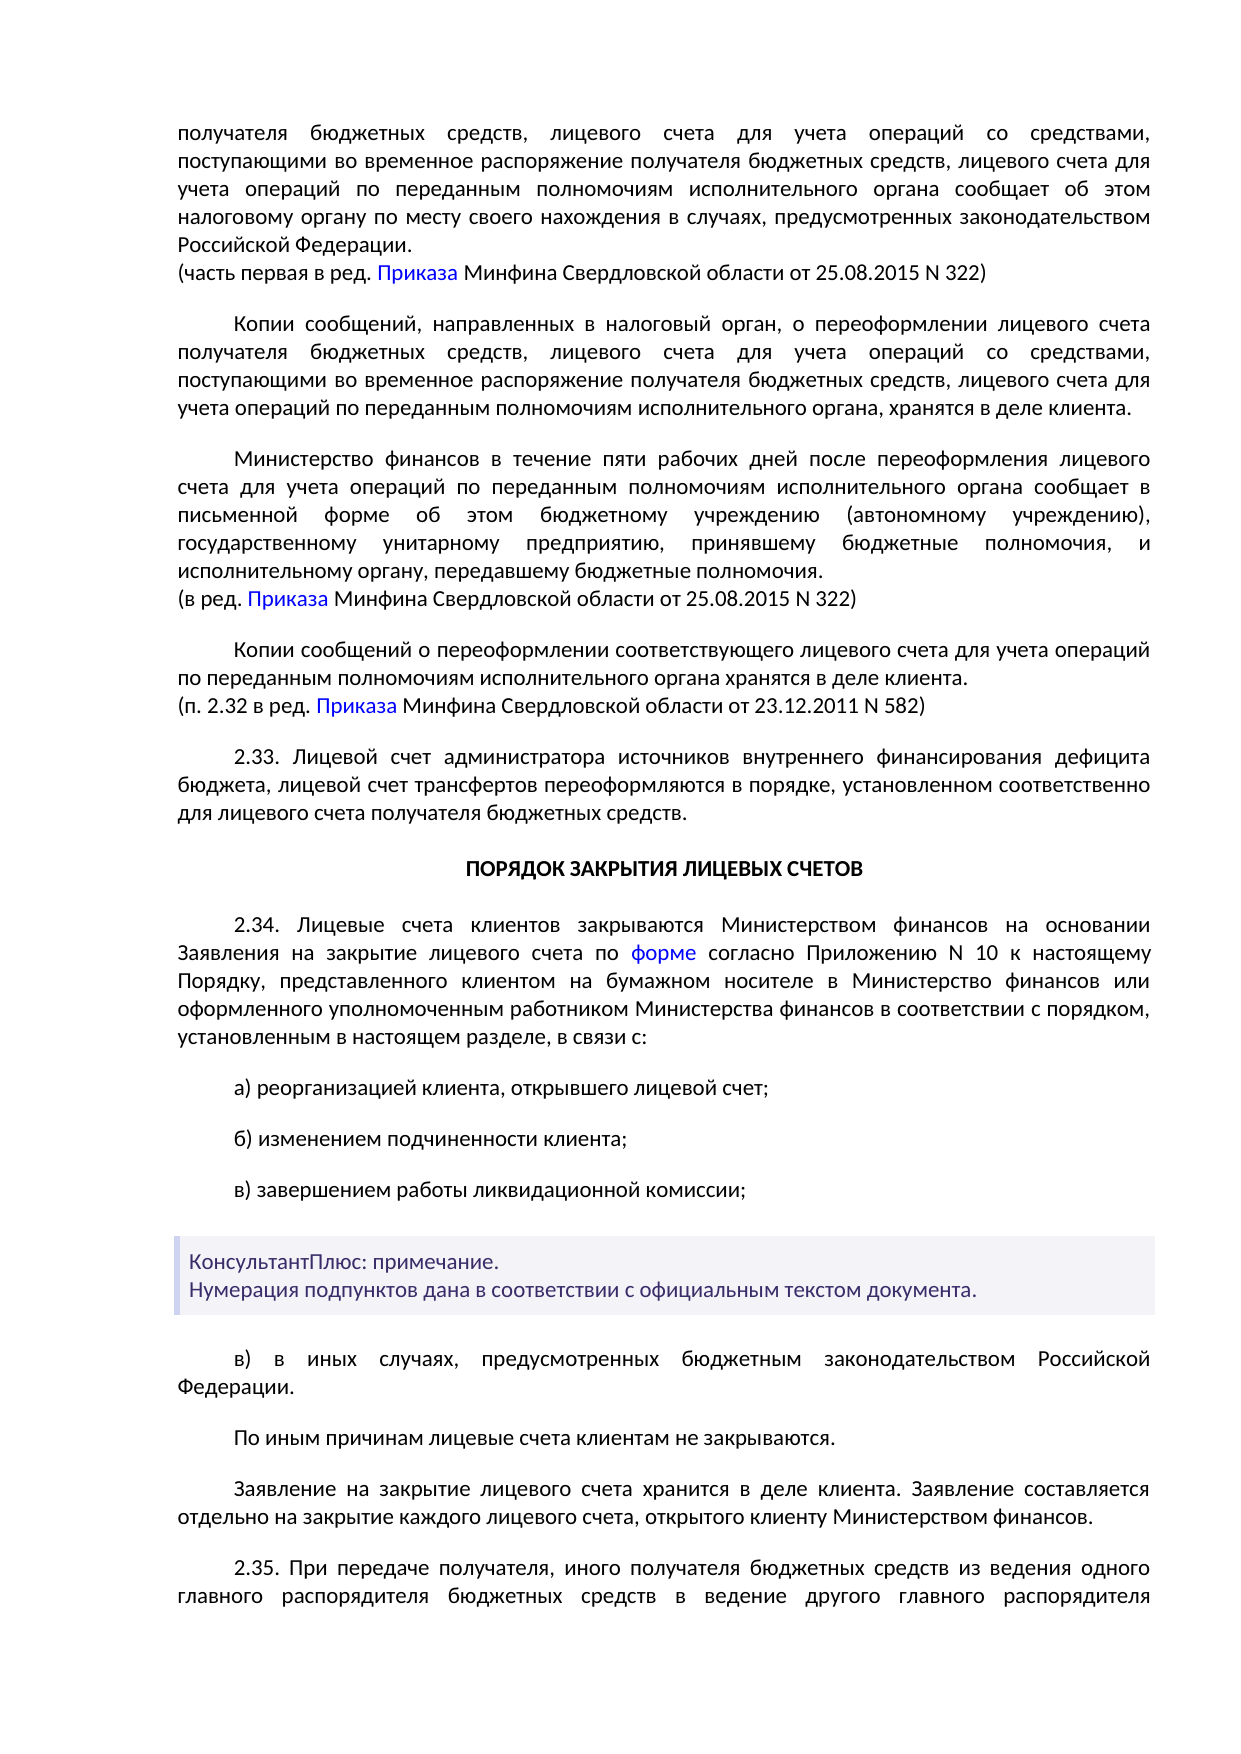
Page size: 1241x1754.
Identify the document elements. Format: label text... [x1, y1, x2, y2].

text По иным причинам лицевые счета клиентам не закрываются. [177, 1423, 1152, 1451]
text 2.33. Лицевой счет администратора источников внутреннего финансирования дефицита бюджета, лицевой счет трансфертов переоформляются в порядке, установленном соответственно для лицевого счета получателя бюджетных средств. [177, 742, 1152, 826]
text (часть первая в ред. Приказа Минфина Свердловской области от 25.08.2015 N 322) [177, 258, 1152, 286]
text б) изменением подчиненности клиента; [177, 1124, 1152, 1152]
text Министерство финансов в течение пяти рабочих дней после переоформления лицевого счета для учета операций по переданным полномочиям исполнительного органа сообщает в письменной форме об этом бюджетному учреждению (автономному учреждению), государственному унитарному предприятию, принявшему бюджетные полномочия, и исполнительному органу, передавшему бюджетные полномочия. [177, 444, 1152, 584]
text в) в иных случаях, предусмотренных бюджетным законодательством Российской Федерации. [177, 1344, 1152, 1400]
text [177, 1553, 1152, 1609]
table_header КонсультантПлюс: примечание. Нумерация подпунктов дана в соответствии с официальным текстом документа. [180, 1236, 1149, 1315]
title ПОРЯДОК ЗАКРЫТИЯ ЛИЦЕВЫХ СЧЕТОВ [177, 854, 1152, 882]
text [177, 118, 1152, 258]
text (в ред. Приказа Минфина Свердловской области от 25.08.2015 N 322) [177, 584, 1152, 612]
text 2.34. Лицевые счета клиентов закрываются Министерством финансов на основании Заявления на закрытие лицевого счета по форме согласно Приложению N 10 к настоящему Порядку, представленного клиентом на бумажном носителе в Министерство финансов или оформленного уполномоченным работником Министерства финансов в соответствии с порядком, установленным в настоящем разделе, в связи с: [177, 910, 1152, 1050]
text а) реорганизацией клиента, открывшего лицевой счет; [177, 1073, 1152, 1101]
text Копии сообщений, направленных в налоговый орган, о переоформлении лицевого счета получателя бюджетных средств, лицевого счета для учета операций со средствами, поступающими во временное распоряжение получателя бюджетных средств, лицевого счета для учета операций по переданным полномочиям исполнительного органа, хранятся в деле клиента. [177, 309, 1152, 421]
text (п. 2.32 в ред. Приказа Минфина Свердловской области от 23.12.2011 N 582) [177, 691, 1152, 719]
text Копии сообщений о переоформлении соответствующего лицевого счета для учета операций по переданным полномочиям исполнительного органа хранятся в деле клиента. [177, 635, 1152, 691]
text Заявление на закрытие лицевого счета хранится в деле клиента. Заявление составляется отдельно на закрытие каждого лицевого счета, открытого клиенту Министерством финансов. [177, 1474, 1152, 1530]
text в) завершением работы ликвидационной комиссии; [177, 1175, 1152, 1203]
